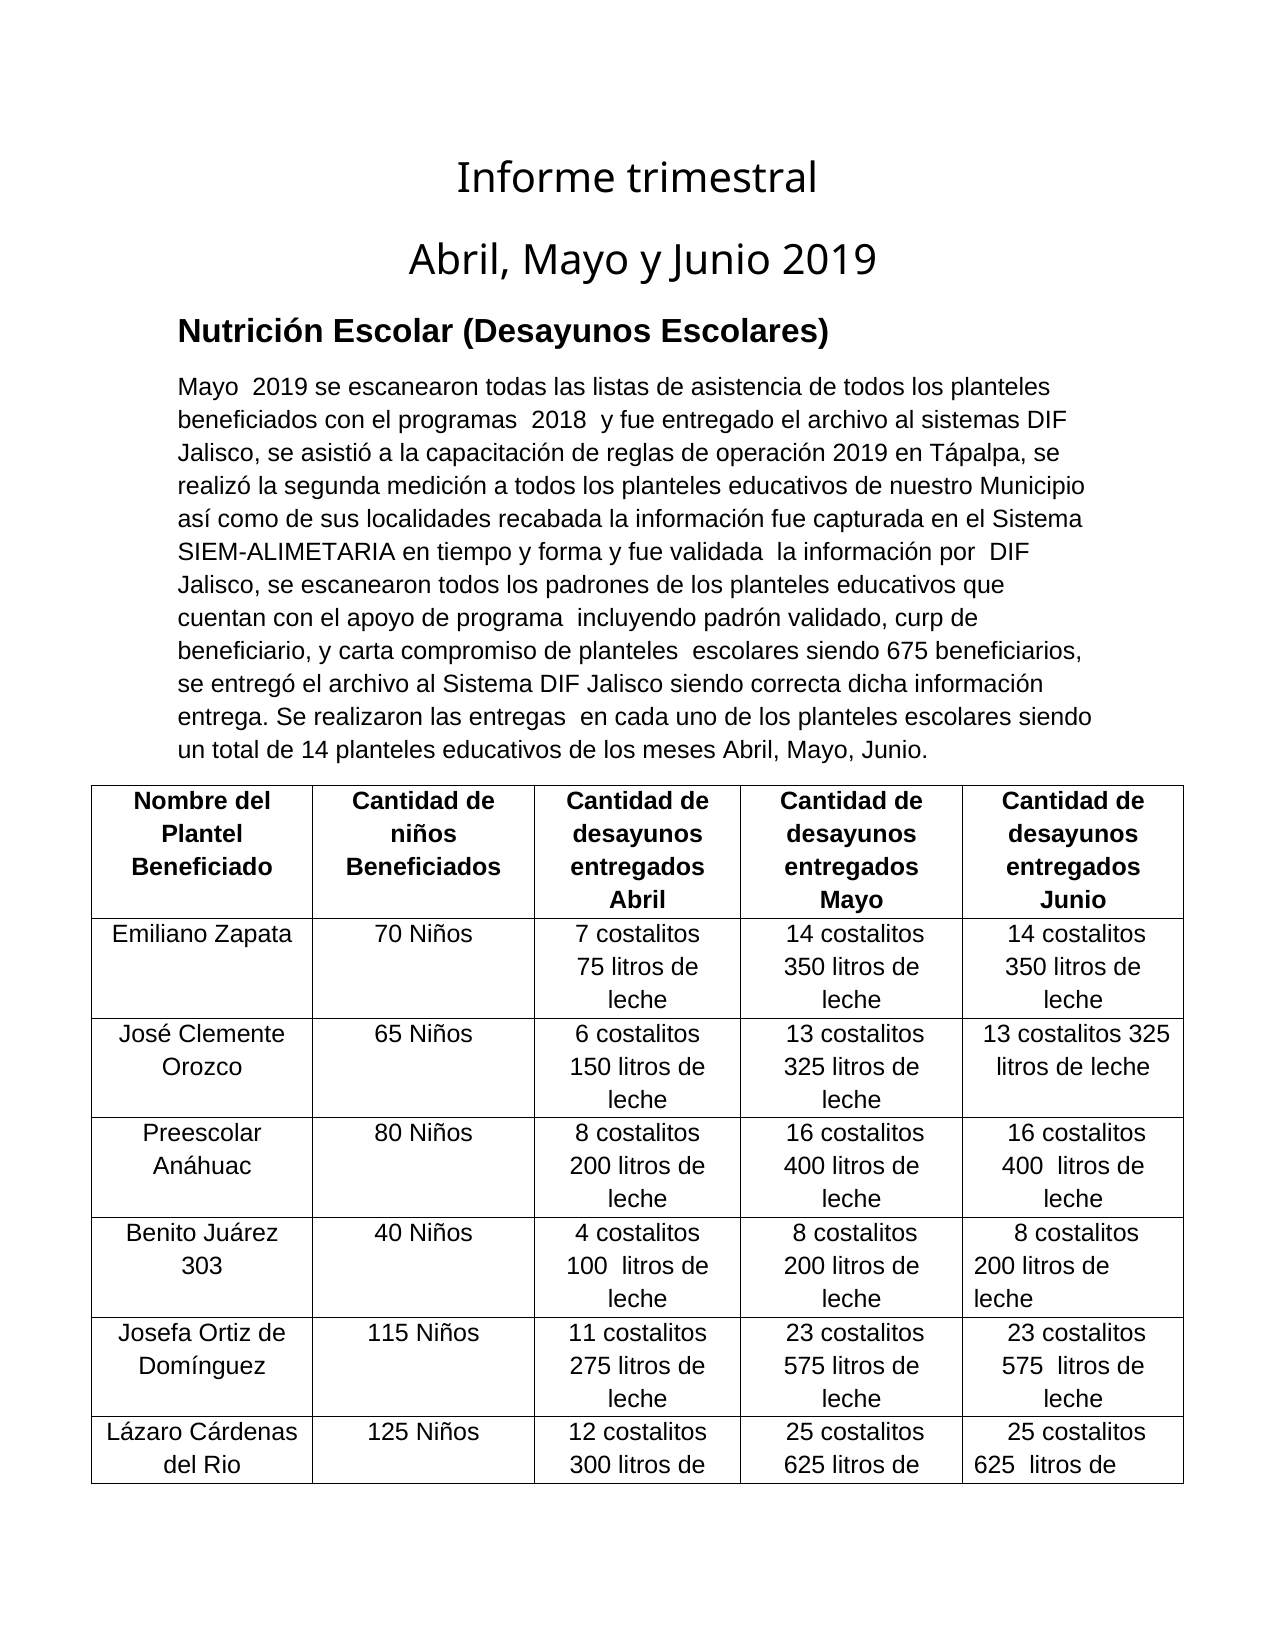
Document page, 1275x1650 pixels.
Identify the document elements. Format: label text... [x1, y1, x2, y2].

table_cell 7 costalitos 75 litros de leche [535, 919, 740, 1017]
table_cell 4 costalitos 100 litros de leche [535, 1218, 740, 1317]
table_cell 8 costalitos 200 litros de leche [535, 1118, 740, 1217]
table_cell 125 Niños [313, 1417, 534, 1483]
table_cell 23 costalitos 575 litros de leche [963, 1318, 1183, 1416]
table_cell 80 Niños [313, 1118, 534, 1217]
table_header Cantidad de desayunos entregados Mayo [741, 786, 962, 918]
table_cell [92, 1417, 312, 1483]
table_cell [963, 1417, 1183, 1483]
table_cell 14 costalitos 350 litros de leche [741, 919, 962, 1017]
table_cell 14 costalitos 350 litros de leche [963, 919, 1183, 1017]
table_cell 16 costalitos 400 litros de leche [963, 1118, 1183, 1217]
table_cell Josefa Ortiz de Domínguez [92, 1318, 312, 1416]
table_cell José Clemente Orozco [92, 1019, 312, 1117]
table_header Nombre del Plantel Beneficiado [92, 786, 312, 918]
table_cell 8 costalitos 200 litros de leche [741, 1218, 962, 1317]
table_cell 65 Niños [313, 1019, 534, 1117]
table_cell 40 Niños [313, 1218, 534, 1317]
table_cell Benito Juárez 303 [92, 1218, 312, 1317]
table_cell Emiliano Zapata [92, 919, 312, 1017]
text Abril, Mayo y Junio 2019 [177, 229, 1098, 286]
table_header Cantidad de desayunos entregados Abril [535, 786, 740, 918]
table_header Cantidad de desayunos entregados Junio [963, 786, 1183, 918]
table_header Cantidad de niños Beneficiados [313, 786, 534, 918]
table_cell 13 costalitos 325 litros de leche [963, 1019, 1183, 1117]
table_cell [535, 1417, 740, 1483]
table_cell 70 Niños [313, 919, 534, 1017]
text Informe trimestral [177, 148, 1098, 204]
text Mayo 2019 se escanearon todas las listas de asistencia de todos los planteles beneficiados con el programas 2018 y fue entregado el archivo al sistemas DIF Jalisco, se asistió a la capacitación de reglas de operación 2019 en Tápalpa, se realizó la segunda medición a todos los planteles educativos de nuestro Municipio así como de sus localidades recabada la información fue capturada en el Sistema SIEM-ALIMETARIA en tiempo y forma y fue validada la información por DIF Jalisco, se escanearon todos los padrones de los planteles educativos que cuentan con el apoyo de programa incluyendo padrón validado, curp de beneficiario, y carta compromiso de planteles escolares siendo 675 beneficiarios, se entregó el archivo al Sistema DIF Jalisco siendo correcta dicha información entrega. Se realizaron las entregas en cada uno de los planteles escolares siendo un total de 14 planteles educativos de los meses Abril, Mayo, Junio. [177, 372, 1098, 764]
table_cell 6 costalitos 150 litros de leche [535, 1019, 740, 1117]
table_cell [741, 1417, 962, 1483]
table_cell 16 costalitos 400 litros de leche [741, 1118, 962, 1217]
table_cell 11 costalitos 275 litros de leche [535, 1318, 740, 1416]
table_cell 8 costalitos 200 litros de leche [963, 1218, 1183, 1317]
table_cell Preescolar Anáhuac [92, 1118, 312, 1217]
table_cell 13 costalitos 325 litros de leche [741, 1019, 962, 1117]
text Nutrición Escolar (Desayunos Escolares) [177, 311, 1098, 350]
table_cell 23 costalitos 575 litros de leche [741, 1318, 962, 1416]
table_cell 115 Niños [313, 1318, 534, 1416]
